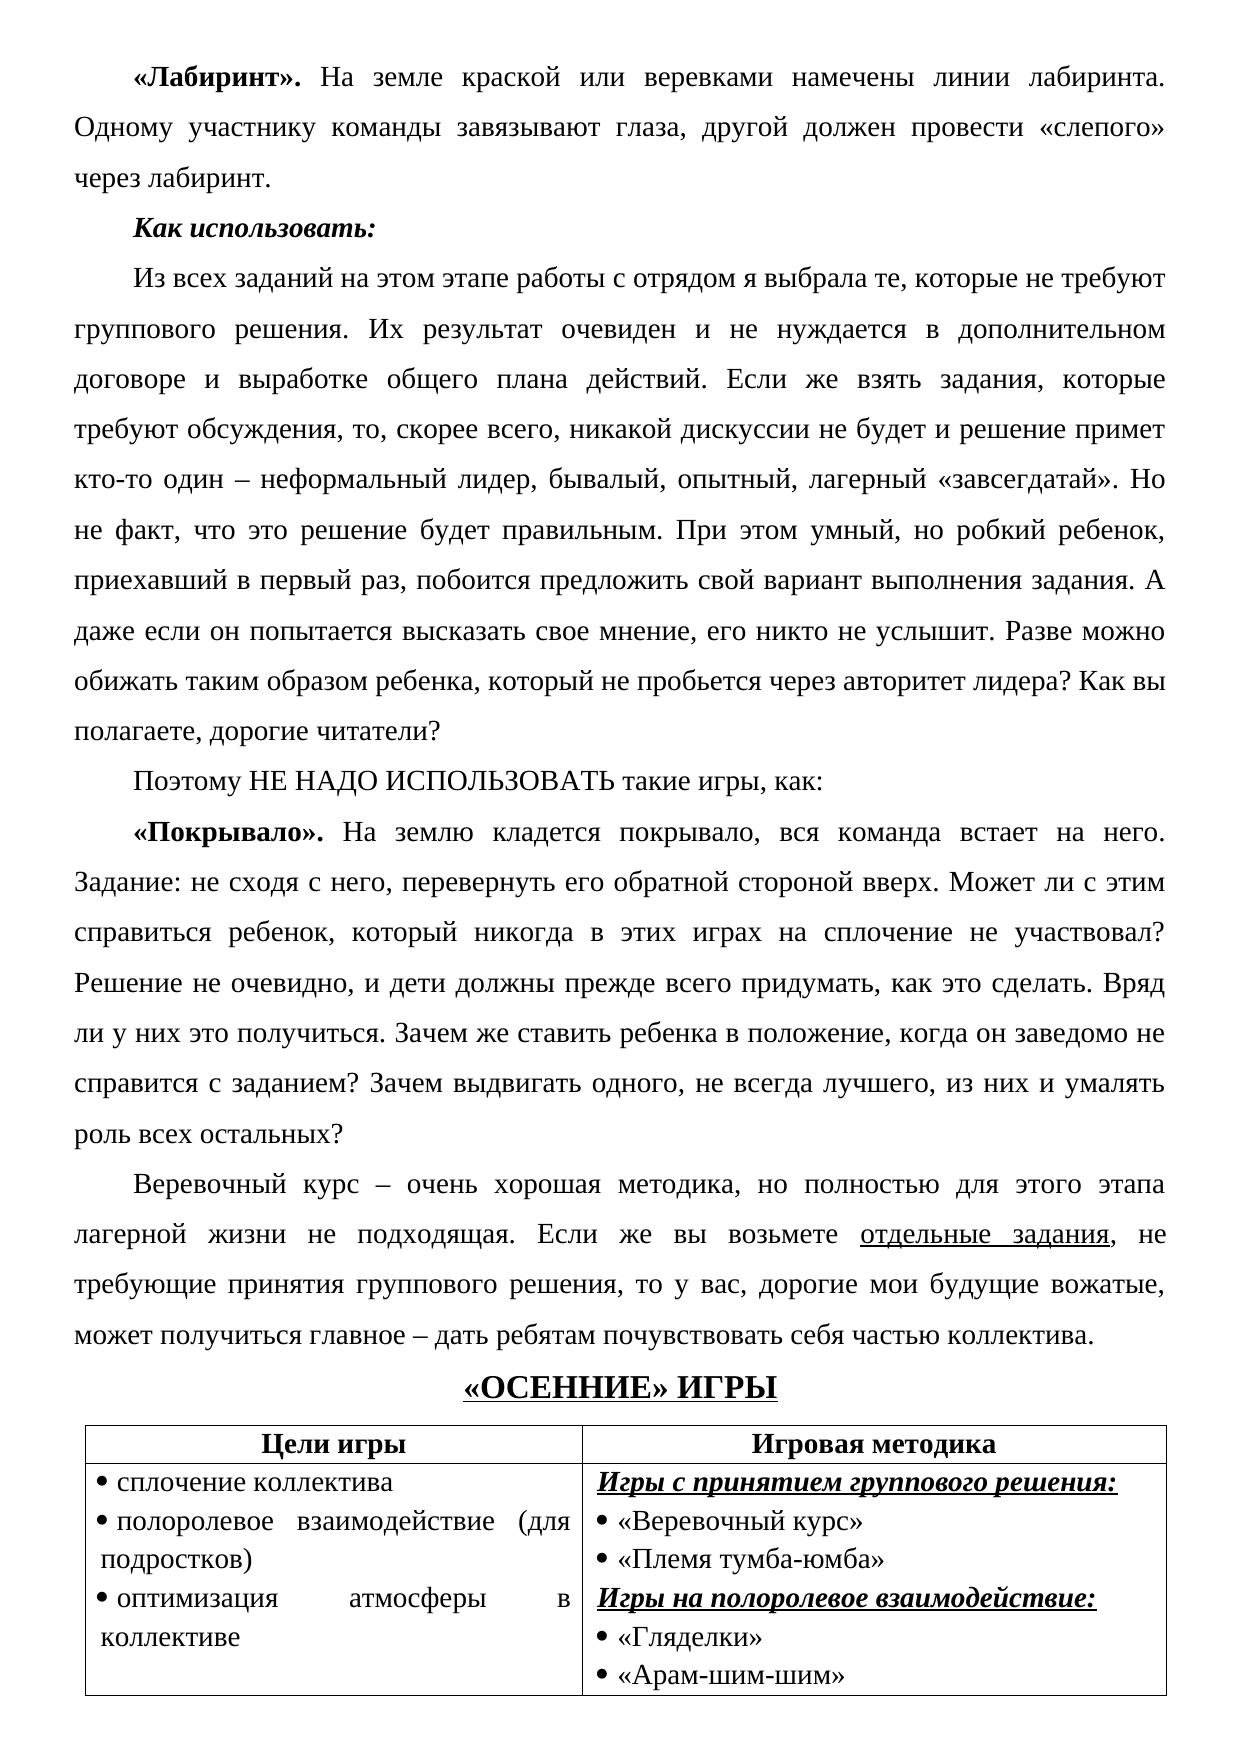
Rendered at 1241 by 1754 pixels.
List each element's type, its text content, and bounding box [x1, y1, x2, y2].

text Из всех заданий на этом этапе работы с отрядом я выбрала те, которые не требуют группового решения. Их результат очевиден и не нуждается в дополнительном договоре и выработке общего плана действий. Если же взять задания, которые требуют обсуждения, то, скорее всего, никакой дискуссии не будет и решение примет кто-то один – неформальный лидер, бывалый, опытный, лагерный «завсегдатай». Но не факт, что это решение будет правильным. При этом умный, но робкий ребенок, приехавший в первый раз, побоится предложить свой вариант выполнения задания. А даже если он попытается высказать свое мнение, его никто не услышит. Разве можно обижать таким образом ребенка, который не пробьется через авторитет лидера? Как вы полагаете, дорогие читатели? [74, 260, 1167, 747]
table_header Цели игры [86, 1426, 582, 1463]
text «Лабиринт». На земле краской или веревками намечены линии лабиринта. Одному участнику команды завязывают глаза, другой должен провести «слепого» через лабиринт. [74, 59, 1167, 193]
text Как использовать: [74, 210, 1167, 244]
text «Покрывало». На землю кладется покрывало, вся команда встает на него. Задание: не сходя с него, перевернуть его обратной стороной вверх. Может ли с этим справиться ребенок, который никогда в этих играх на сплочение не участвовал? Решение не очевидно, и дети должны прежде всего придумать, как это сделать. Вряд ли у них это получиться. Зачем же ставить ребенка в положение, когда он заведомо не справится с заданием? Зачем выдвигать одного, не всегда лучшего, из них и умалять роль всех остальных? [74, 814, 1167, 1149]
table_header Игровая методика [583, 1426, 1166, 1463]
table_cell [583, 1464, 1166, 1695]
text Поэтому НЕ НАДО ИСПОЛЬЗОВАТЬ такие игры, как: [74, 763, 1167, 797]
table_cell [86, 1464, 582, 1695]
text «ОСЕННИЕ» ИГРЫ [74, 1367, 1167, 1406]
text Веревочный курс – очень хорошая методика, но полностью для этого этапа лагерной жизни не подходящая. Если же вы возьмете отдельные задания, не требующие принятия группового решения, то у вас, дорогие мои будущие вожатые, может получиться главное – дать ребятам почувствовать себя частью коллектива. [74, 1166, 1167, 1351]
